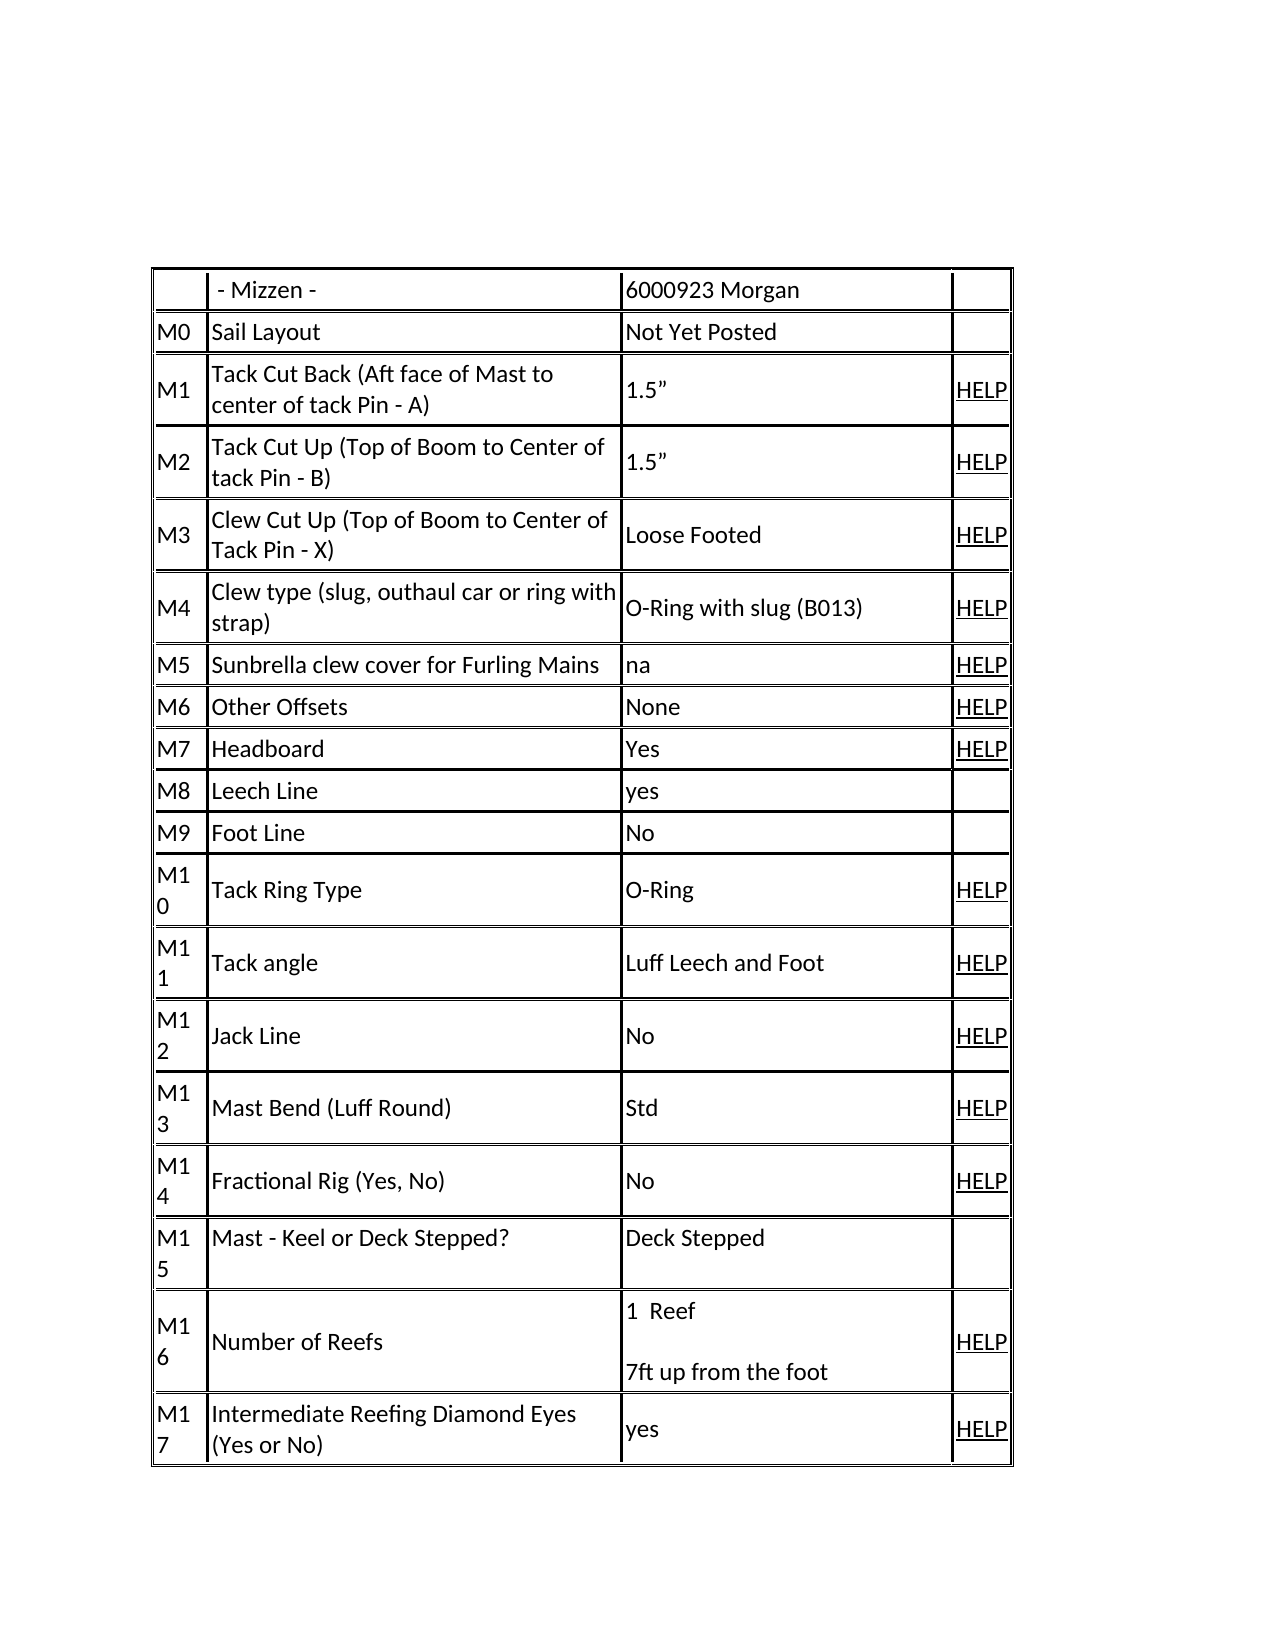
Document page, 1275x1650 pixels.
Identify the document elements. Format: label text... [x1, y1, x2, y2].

table_cell Mast Bend (Luff Round) [209, 1073, 620, 1142]
table_cell Std [623, 1073, 951, 1142]
table_cell HELP [954, 852, 1010, 925]
table_header [952, 270, 1010, 309]
table_cell [954, 309, 1011, 351]
table_cell HELP [952, 1288, 1012, 1391]
table_cell Tack angle [209, 928, 620, 997]
table_cell Foot Line [209, 813, 620, 852]
table_cell HELP [954, 997, 1011, 1070]
table_cell No [623, 1146, 951, 1215]
table_cell No [623, 1001, 951, 1070]
table_cell Headboard [209, 729, 620, 768]
table_cell 1.5” [623, 355, 951, 424]
table_cell Number of Reefs [209, 1291, 620, 1391]
table_cell M13 [154, 1070, 206, 1142]
table_cell Intermediate Reefing Diamond Eyes (Yes or No) [207, 1394, 621, 1463]
table_cell M2 [154, 424, 206, 496]
table_cell Loose Footed [623, 500, 951, 569]
table_cell M0 [154, 309, 206, 351]
table_cell Leech Line [209, 771, 620, 810]
table_cell Luff Leech and Foot [623, 928, 951, 997]
table_cell Clew type (slug, outhaul car or ring with strap) [209, 573, 620, 642]
table_cell HELP [952, 925, 1012, 997]
table_cell HELP [954, 569, 1011, 642]
table_cell M3 [154, 496, 206, 569]
table_header - Mizzen - [207, 270, 621, 309]
table_cell [954, 768, 1012, 810]
table_cell M7 [152, 726, 207, 768]
table_cell HELP [952, 1391, 1012, 1463]
table_cell HELP [954, 1070, 1010, 1142]
table_cell na [623, 645, 951, 684]
table_cell M16 [152, 1288, 207, 1391]
table_cell O-Ring with slug (B013) [623, 573, 951, 642]
table_cell HELP [954, 351, 1011, 424]
table_cell M9 [154, 810, 206, 852]
table_cell 1 Reef 7ft up from the foot [623, 1291, 951, 1391]
table_cell yes [623, 771, 951, 810]
table_cell Deck Stepped [623, 1219, 951, 1288]
table_cell Tack Ring Type [209, 855, 620, 925]
table_cell HELP [952, 642, 1012, 684]
table_cell No [623, 813, 951, 852]
table_cell 1.5” [623, 427, 951, 496]
table_cell M14 [154, 1143, 206, 1215]
table_cell Tack Cut Up (Top of Boom to Center of tack Pin - B) [209, 427, 620, 496]
table_cell Sail Layout [209, 313, 620, 351]
table_cell M8 [152, 768, 206, 810]
table_cell Tack Cut Back (Aft face of Mast to center of tack Pin - A) [209, 355, 620, 424]
table_cell M1 [154, 351, 206, 424]
table_cell Jack Line [209, 1001, 620, 1070]
table_cell Other Offsets [209, 687, 620, 726]
table_cell [954, 810, 1010, 852]
table_cell M11 [152, 925, 207, 997]
table_cell Fractional Rig (Yes, No) [209, 1146, 620, 1215]
table_cell HELP [954, 424, 1010, 496]
table_cell M10 [154, 852, 206, 925]
table_header 6000923 Morgan [621, 269, 952, 309]
table_cell Yes [623, 729, 951, 768]
table_cell yes [621, 1394, 952, 1463]
table_cell HELP [952, 726, 1012, 768]
table_cell M6 [152, 684, 207, 726]
table_cell Sunbrella clew cover for Furling Mains [209, 645, 620, 684]
table_cell M4 [154, 569, 206, 642]
table_cell M12 [154, 997, 206, 1070]
table_cell HELP [954, 1143, 1011, 1215]
table_cell Mast - Keel or Deck Stepped? [209, 1219, 620, 1288]
table_cell [954, 1215, 1011, 1288]
table_cell O-Ring [623, 855, 951, 925]
table_cell M15 [154, 1215, 206, 1288]
table_cell M17 [152, 1391, 207, 1463]
table_cell Clew Cut Up (Top of Boom to Center of Tack Pin - X) [209, 500, 620, 569]
table_cell M5 [152, 642, 207, 684]
table_cell HELP [952, 684, 1012, 726]
table_cell Not Yet Posted [623, 313, 951, 351]
table_cell None [623, 687, 951, 726]
table_header [154, 270, 207, 309]
table_cell HELP [954, 496, 1011, 569]
